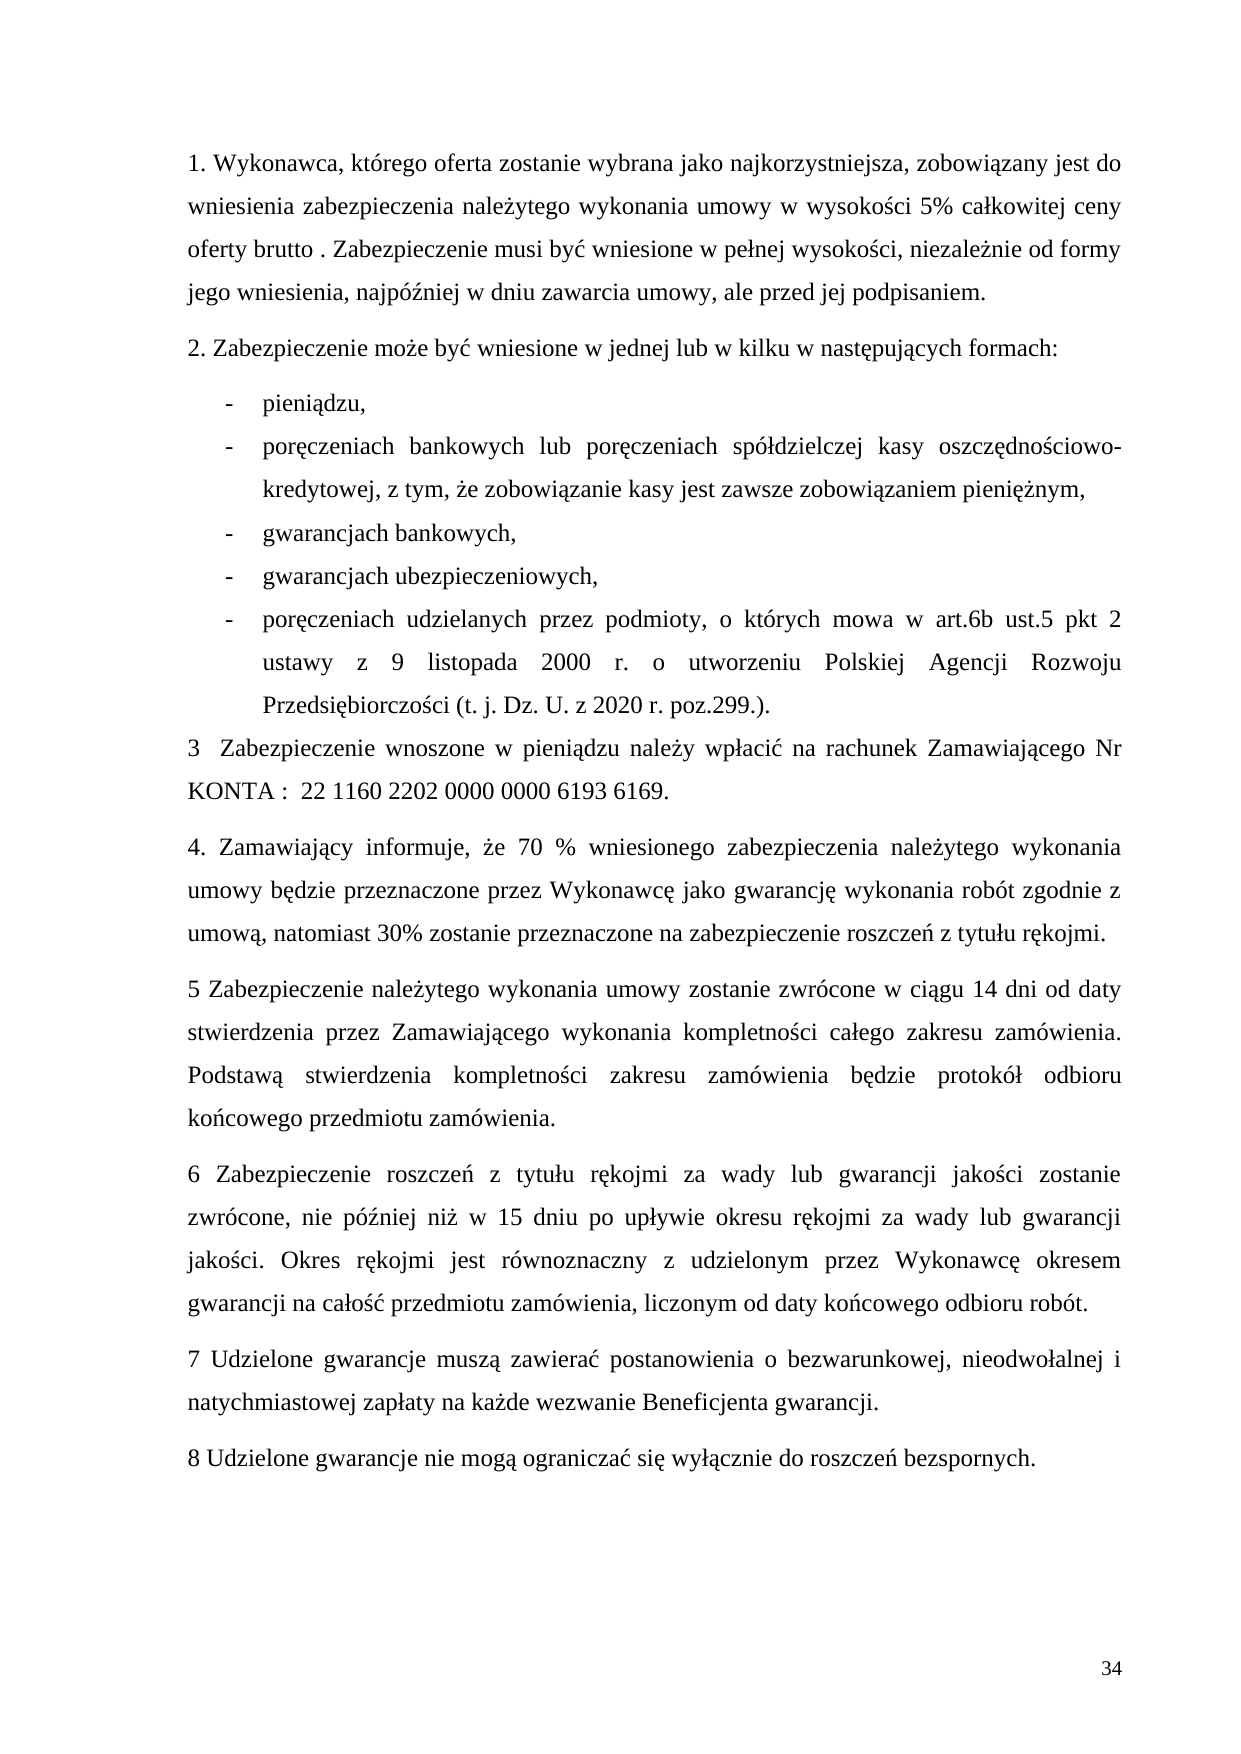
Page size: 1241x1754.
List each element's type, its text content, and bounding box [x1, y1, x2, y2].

list poręczeniach bankowych lub poręczeniach spółdzielczej kasy oszczędnościowo-kredytowej, z tym, że zobowiązanie kasy jest zawsze zobowiązaniem pieniężnym, [225, 431, 1122, 503]
text 7 Udzielone gwarancje muszą zawierać postanowienia o bezwarunkowej, nieodwołalnej i natychmiastowej zapłaty na każde wezwanie Beneficjenta gwarancji. [187, 1344, 1122, 1416]
list pieniądzu, [225, 388, 1122, 417]
text 4. Zamawiający informuje, że 70 % wniesionego zabezpieczenia należytego wykonania umowy będzie przeznaczone przez Wykonawcę jako gwarancję wykonania robót zgodnie z umową, natomiast 30% zostanie przeznaczone na zabezpieczenie roszczeń z tytułu rękojmi. [187, 832, 1122, 947]
text 3 Zabezpieczenie wnoszone w pieniądzu należy wpłacić na rachunek Zamawiającego Nr KONTA : 22 1160 2202 0000 0000 6193 6169. [187, 733, 1122, 805]
list poręczeniach udzielanych przez podmioty, o których mowa w art.6b ust.5 pkt 2 ustawy z 9 listopada 2000 r. o utworzeniu Polskiej Agencji Rozwoju Przedsiębiorczości (t. j. Dz. U. z 2020 r. poz.299.). [225, 604, 1122, 719]
text 1. Wykonawca, którego oferta zostanie wybrana jako najkorzystniejsza, zobowiązany jest do wniesienia zabezpieczenia należytego wykonania umowy w wysokości 5% całkowitej ceny oferty brutto . Zabezpieczenie musi być wniesione w pełnej wysokości, niezależnie od formy jego wniesienia, najpóźniej w dniu zawarcia umowy, ale przed jej podpisaniem. [187, 148, 1122, 306]
text 2. Zabezpieczenie może być wniesione w jednej lub w kilku w następujących formach: [187, 333, 1122, 361]
text 8 Udzielone gwarancje nie mogą ograniczać się wyłącznie do roszczeń bezspornych. [187, 1443, 1122, 1471]
list gwarancjach bankowych, [225, 518, 1122, 546]
text 5 Zabezpieczenie należytego wykonania umowy zostanie zwrócone w ciągu 14 dni od daty stwierdzenia przez Zamawiającego wykonania kompletności całego zakresu zamówienia. Podstawą stwierdzenia kompletności zakresu zamówienia będzie protokół odbioru końcowego przedmiotu zamówienia. [187, 974, 1122, 1132]
text 6 Zabezpieczenie roszczeń z tytułu rękojmi za wady lub gwarancji jakości zostanie zwrócone, nie później niż w 15 dniu po upływie okresu rękojmi za wady lub gwarancji jakości. Okres rękojmi jest równoznaczny z udzielonym przez Wykonawcę okresem gwarancji na całość przedmiotu zamówienia, liczonym od daty końcowego odbioru robót. [187, 1159, 1122, 1317]
list gwarancjach ubezpieczeniowych, [225, 561, 1122, 589]
